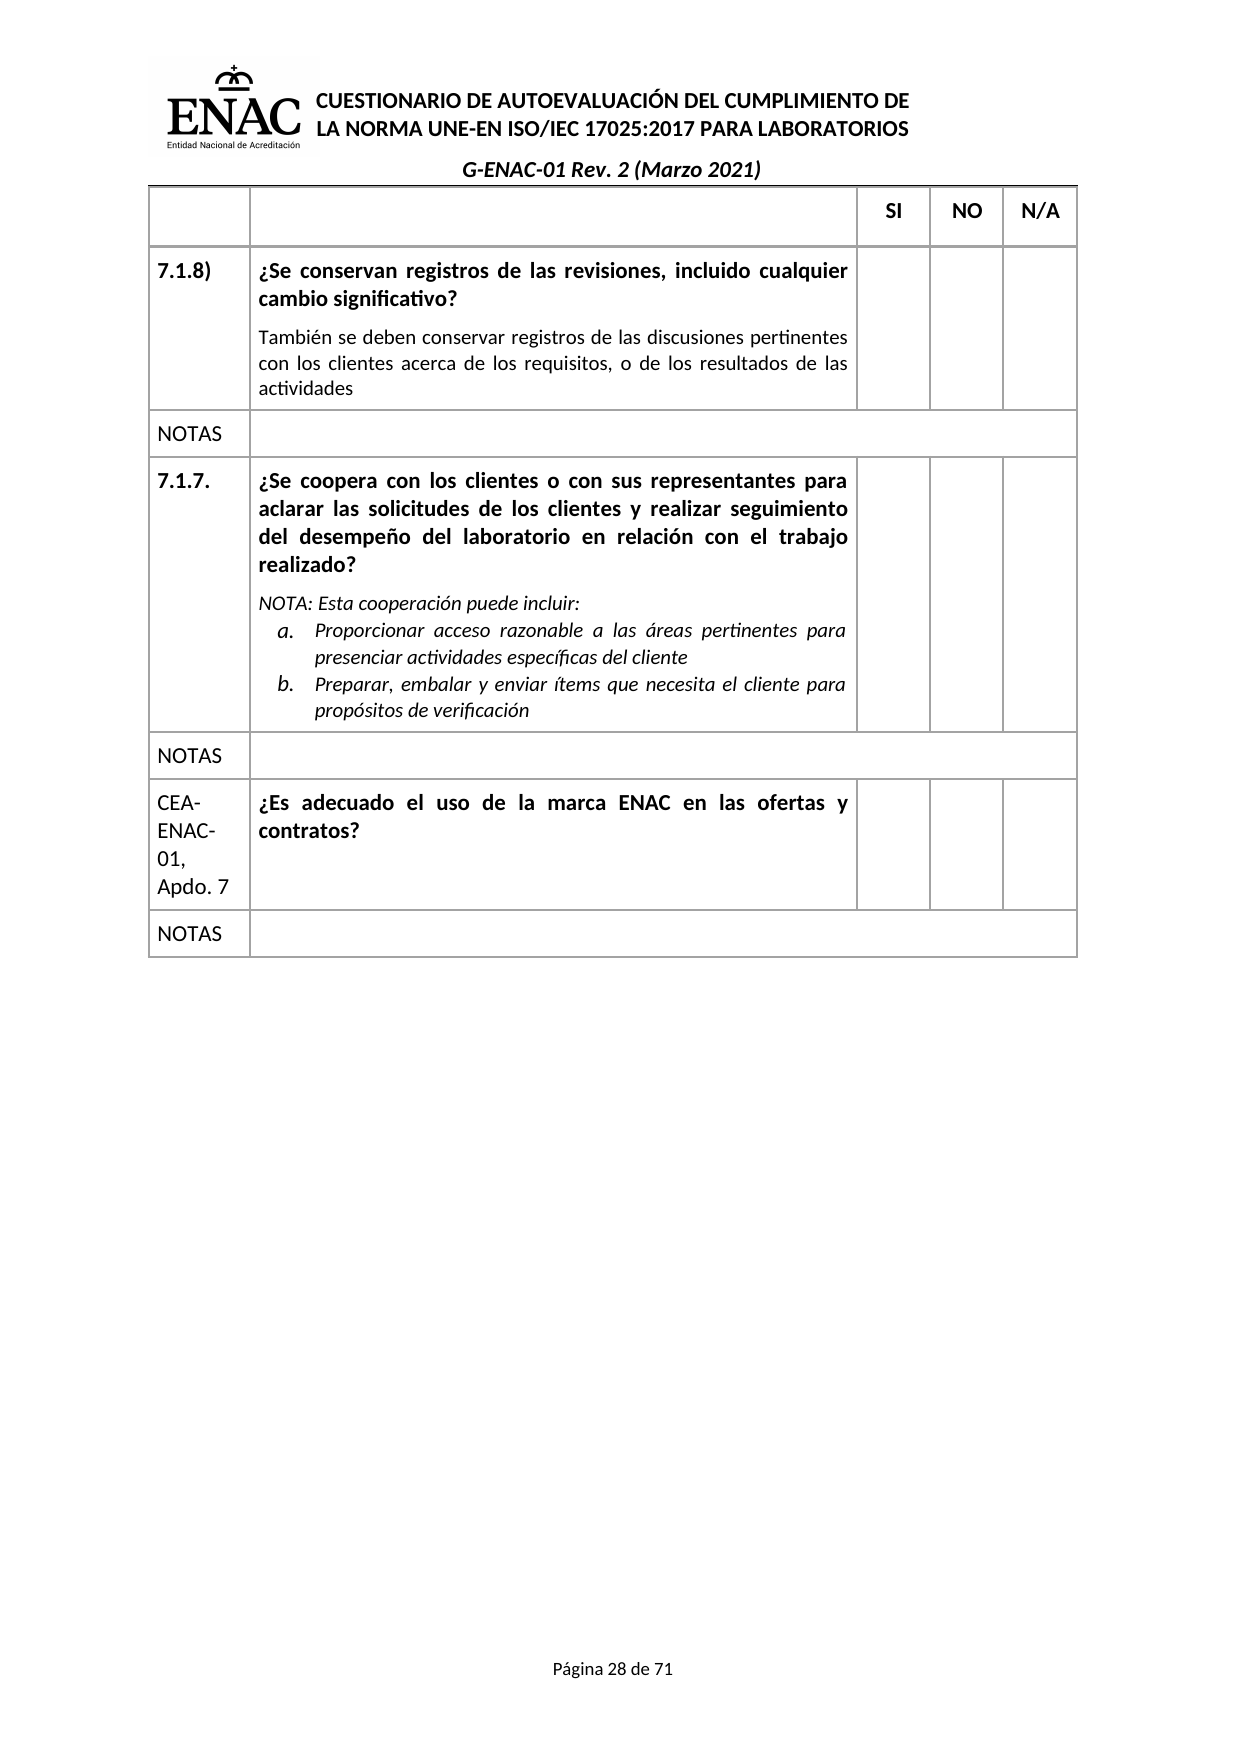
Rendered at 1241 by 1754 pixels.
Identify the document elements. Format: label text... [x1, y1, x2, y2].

table_header N/A [1004, 188, 1076, 245]
table_cell [1004, 248, 1076, 409]
table_cell NOTAS [150, 911, 249, 956]
table_cell [858, 780, 929, 909]
table_cell 7.1.7. [150, 458, 249, 731]
table_cell [1004, 780, 1076, 909]
table_cell [858, 458, 929, 731]
table_header SI [858, 188, 929, 245]
table_cell ¿Se coopera con los clientes o con sus representantes para aclarar las solicitudes de los clientes y realizar seguimiento del desempeño del laboratorio en relación con el trabajo realizado? NOTA: Esta cooperación puede incluir: Proporcionar acceso razonable a las áreas pertinentes para presenciar actividades específicas del cliente Preparar, embalar y enviar ítems que necesita el cliente para propósitos de verificación [251, 458, 856, 731]
table_cell [931, 248, 1002, 409]
table_header [251, 188, 856, 245]
table_header [150, 188, 249, 245]
table_cell 7.1.8) [150, 248, 249, 409]
table_cell [251, 411, 1076, 456]
table_cell CEA-ENAC-01, Apdo. 7 [150, 780, 249, 909]
table_cell [931, 780, 1002, 909]
table_cell [251, 733, 1076, 778]
picture [147, 56, 321, 157]
table_cell NOTAS [150, 411, 249, 456]
table_header NO [931, 188, 1002, 245]
table_cell [858, 248, 929, 409]
table_cell ¿Es adecuado el uso de la marca ENAC en las ofertas y contratos? [251, 780, 856, 909]
table_cell [931, 458, 1002, 731]
table_cell [251, 911, 1076, 956]
table_cell [1004, 458, 1076, 731]
table_cell ¿Se conservan registros de las revisiones, incluido cualquier cambio significativo? También se deben conservar registros de las discusiones pertinentes con los clientes acerca de los requisitos, o de los resultados de las actividades [251, 248, 856, 409]
table_cell NOTAS [150, 733, 249, 778]
